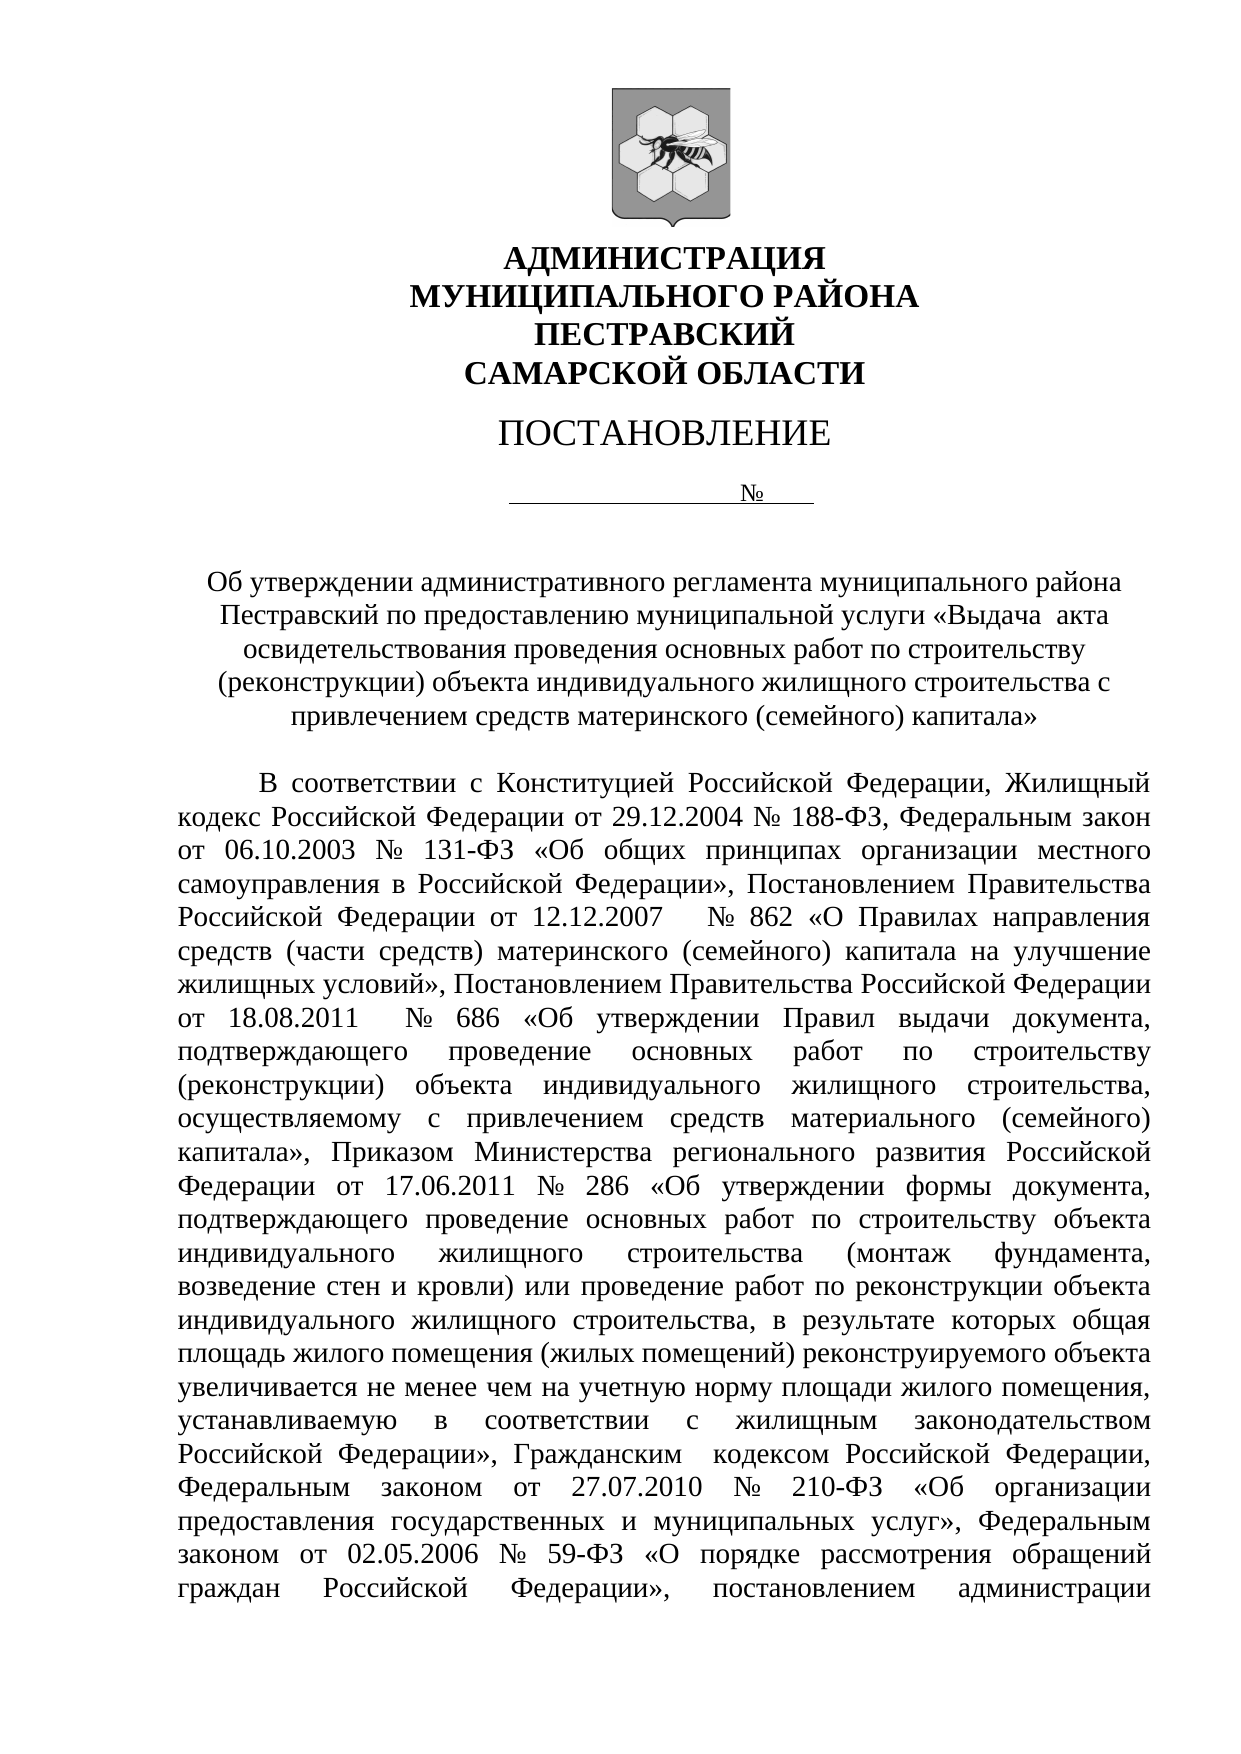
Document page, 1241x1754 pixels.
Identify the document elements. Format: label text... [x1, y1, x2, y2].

text АДМИНИСТРАЦИЯ [177, 238, 1152, 276]
text ПЕСТРАВСКИЙ [177, 314, 1152, 353]
text САМАРСКОЙ ОБЛАСТИ [177, 353, 1152, 391]
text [177, 765, 1152, 1604]
text № . [177, 478, 1152, 506]
text Об утверждении административного регламента муниципального района Пестравский по предоставлению муниципальной услуги «Выдача акта освидетельствования проведения основных работ по строительству (реконструкции) объекта индивидуального жилищного строительства с привлечением средств материнского (семейного) капитала» [177, 564, 1152, 732]
text МУНИЦИПАЛЬНОГО РАЙОНА [177, 276, 1152, 314]
text ПОСТАНОВЛЕНИЕ [177, 410, 1152, 453]
